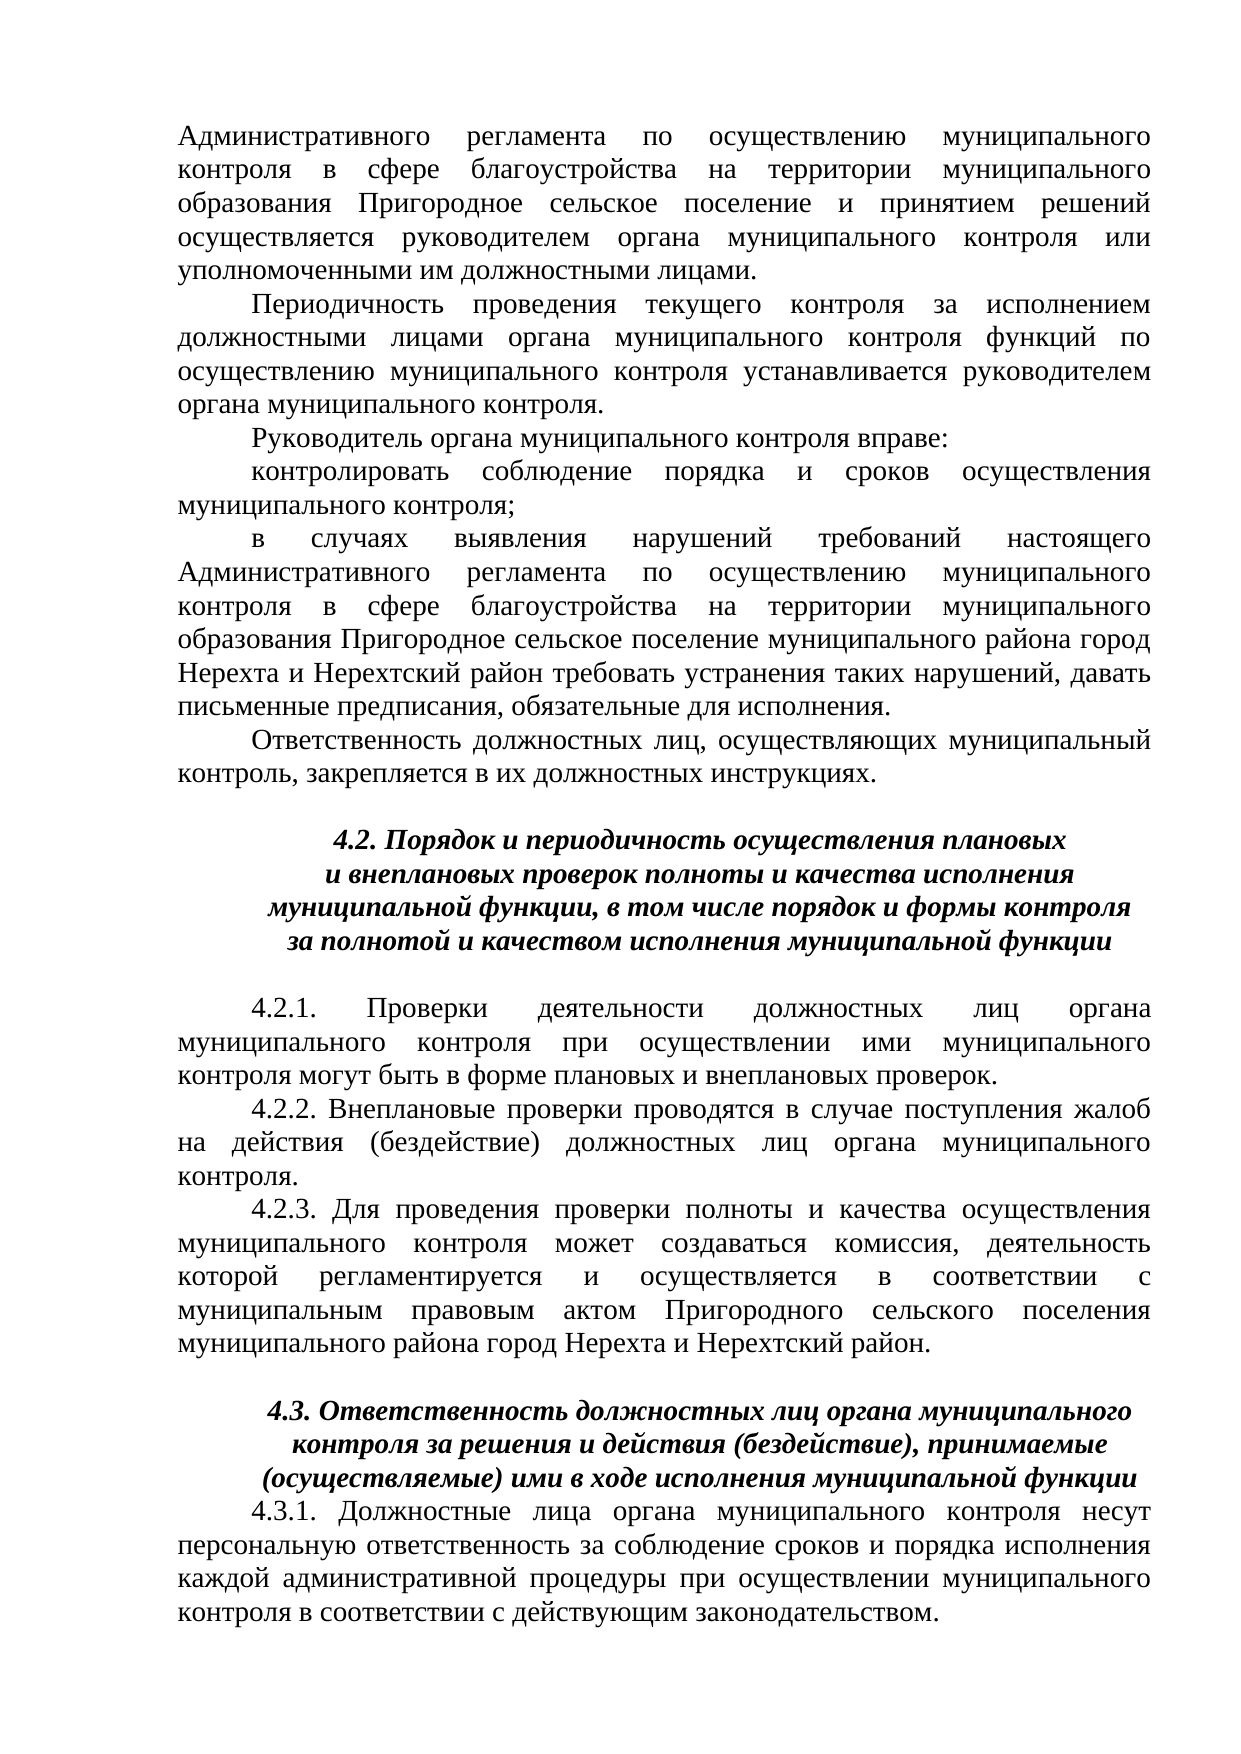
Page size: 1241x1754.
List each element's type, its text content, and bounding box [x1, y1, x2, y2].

text (осуществляемые) ими в ходе исполнения муниципальной функции [177, 1460, 1152, 1493]
text в случаях выявления нарушений требований настоящего Административного регламента по осуществлению муниципального контроля в сфере благоустройства на территории муниципального образования Пригородное сельское поселение муниципального района город Нерехта и Нерехтский район требовать устранения таких нарушений, давать письменные предписания, обязательные для исполнения. [177, 521, 1152, 722]
text контроля за решения и действия (бездействие), принимаемые [177, 1426, 1152, 1460]
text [177, 118, 1152, 286]
text 4.2.1. Проверки деятельности должностных лиц органа муниципального контроля при осуществлении ими муниципального контроля могут быть в форме плановых и внеплановых проверок. [177, 990, 1152, 1091]
text Ответственность должностных лиц, осуществляющих муниципальный контроль, закрепляется в их должностных инструкциях. [177, 722, 1152, 789]
text Руководитель органа муниципального контроля вправе: [177, 420, 1152, 453]
text муниципальной функции, в том числе порядок и формы контроля [177, 889, 1152, 923]
text 4.2.3. Для проведения проверки полноты и качества осуществления муниципального контроля может создаваться комиссия, деятельность которой регламентируется и осуществляется в соответствии с муниципальным правовым актом Пригородного сельского поселения муниципального района город Нерехта и Нерехтский район. [177, 1191, 1152, 1359]
text контролировать соблюдение порядка и сроков осуществления муниципального контроля; [177, 453, 1152, 521]
text за полнотой и качеством исполнения муниципальной функции [177, 923, 1152, 957]
text Периодичность проведения текущего контроля за исполнением должностными лицами органа муниципального контроля функций по осуществлению муниципального контроля устанавливается руководителем органа муниципального контроля. [177, 286, 1152, 420]
text 4.3. Ответственность должностных лиц органа муниципального [177, 1393, 1152, 1426]
text 4.2. Порядок и периодичность осуществления плановых [177, 822, 1152, 856]
text 4.3.1. Должностные лица органа муниципального контроля несут персональную ответственность за соблюдение сроков и порядка исполнения каждой административной процедуры при осуществлении муниципального контроля в соответствии с действующим законодательством. [177, 1493, 1152, 1627]
text и внеплановых проверок полноты и качества исполнения [177, 856, 1152, 889]
text 4.2.2. Внеплановые проверки проводятся в случае поступления жалоб на действия (бездействие) должностных лиц органа муниципального контроля. [177, 1091, 1152, 1191]
